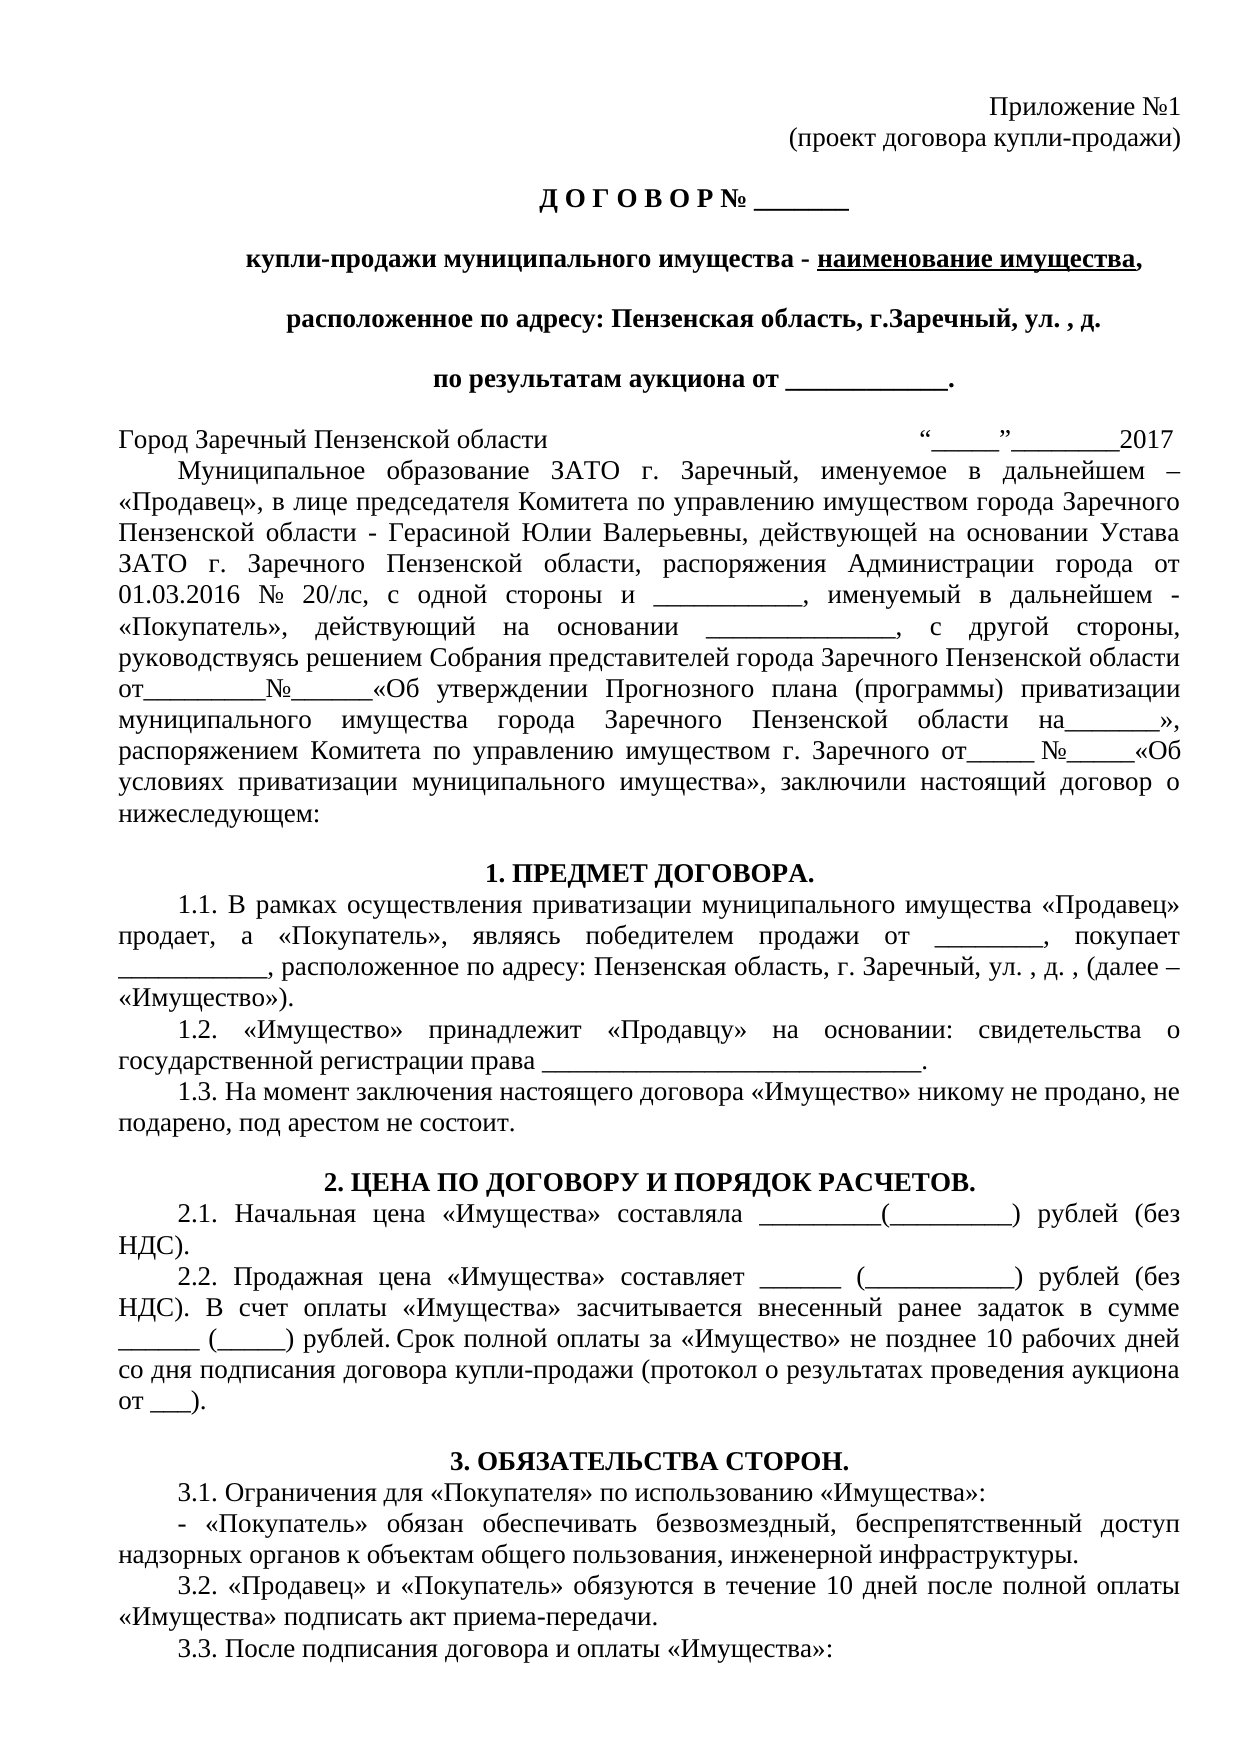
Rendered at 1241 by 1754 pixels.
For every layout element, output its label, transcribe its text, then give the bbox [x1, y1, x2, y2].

text 2.2. Продажная цена «Имущества» составляет ______ (___________) рублей (без НДС). В счет оплаты «Имущества» засчитывается внесенный ранее задаток в сумме ______ (_____) рублей. Cрок полной оплаты за «Имущество» не позднее 10 рабочих дней со дня подписания договора купли-продажи (протокол о результатах проведения аукциона от ___). [118, 1260, 1181, 1416]
text - «Покупатель» обязан обеспечивать безвозмездный, беспрепятственный доступ надзорных органов к объектам общего пользования, инженерной инфраструктуры. [118, 1507, 1181, 1569]
text 3.3. После подписания договора и оплаты «Имущества»: [118, 1632, 1181, 1663]
text 1.2. «Имущество» принадлежит «Продавцу» на основании: свидетельства о государственной регистрации права ____________________________. [118, 1013, 1181, 1075]
text (проект договора купли-продажи) [118, 121, 1181, 152]
text Д О Г О В О Р № _______ [118, 182, 1181, 213]
text 2.1. Начальная цена «Имущества» составляла _________(_________) рублей (без НДС). [118, 1198, 1181, 1260]
text по результатам аукциона от ____________. [118, 363, 1181, 394]
text Муниципальное образование ЗАТО г. Заречный, именуемое в дальнейшем – «Продавец», в лице председателя Комитета по управлению имуществом города Заречного Пензенской области - Герасиной Юлии Валерьевны, действующей на основании Устава ЗАТО г. Заречного Пензенской области, распоряжения Администрации города от 01.03.2016 № 20/лс, с одной стороны и ___________, именуемый в дальнейшем - «Покупатель», действующий на основании ______________, с другой стороны, руководствуясь решением Собрания представителей города Заречного Пензенской области от_________№______«Об утверждении Прогнозного плана (программы) приватизации муниципального имущества города Заречного Пензенской области на_______», распоряжением Комитета по управлению имуществом г. Заречного от_____ №_____«Об условиях приватизации муниципального имущества», заключили настоящий договор о нижеследующем: [118, 454, 1181, 828]
text купли-продажи муниципального имущества - наименование имущества, [118, 242, 1181, 273]
text Город Заречный Пензенской области “_____”________2017 [118, 423, 1181, 454]
text 1.1. В рамках осуществления приватизации муниципального имущества «Продавец» продает, а «Покупатель», являясь победителем продажи от ________, покупает ___________, расположенное по адресу: Пензенская область, г. Заречный, ул. , д. , (далее – «Имущество»). [118, 888, 1181, 1013]
text расположенное по адресу: Пензенская область, г.Заречный, ул. , д. [118, 302, 1181, 333]
text 3.2. «Продавец» и «Покупатель» обязуются в течение 10 дней после полной оплаты «Имущества» подписать акт приема-передачи. [118, 1569, 1181, 1632]
text 3. ОБЯЗАТЕЛЬСТВА СТОРОН. [118, 1445, 1181, 1476]
text 1. ПРЕДМЕТ ДОГОВОРА. [118, 857, 1181, 888]
text 3.1. Ограничения для «Покупателя» по использованию «Имущества»: [118, 1476, 1181, 1507]
text 2. ЦЕНА ПО ДОГОВОРУ И ПОРЯДОК РАСЧЕТОВ. [118, 1166, 1181, 1198]
text Приложение №1 [118, 90, 1181, 121]
text 1.3. На момент заключения настоящего договора «Имущество» никому не продано, не подарено, под арестом не состоит. [118, 1075, 1181, 1137]
